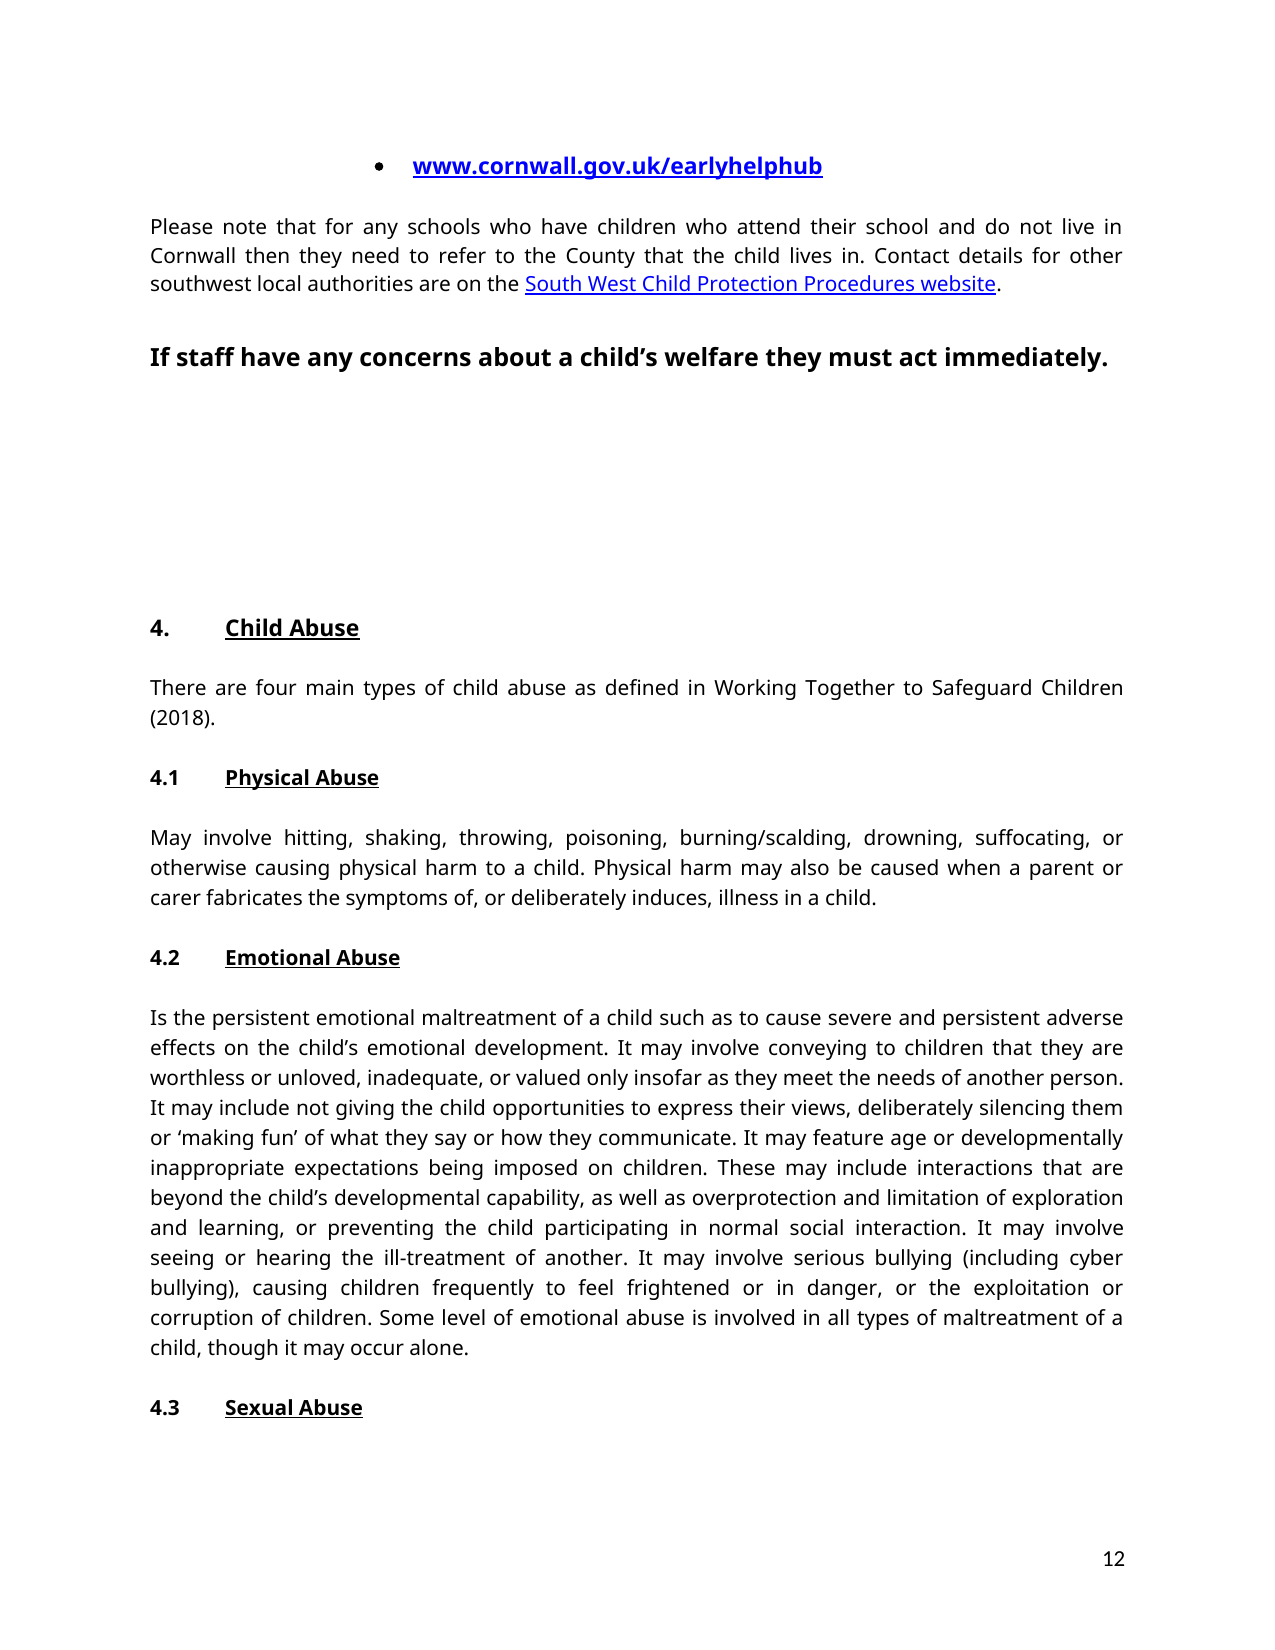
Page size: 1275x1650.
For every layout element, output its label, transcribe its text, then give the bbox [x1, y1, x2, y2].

text 4.1 Physical Abuse [150, 761, 1125, 791]
text Please note that for any schools who have children who attend their school and do not live in Cornwall then they need to refer to the County that the child lives in. Contact details for other southwest local authorities are on the South West Child Protection Procedures website. [150, 212, 1125, 298]
text 4. Child Abuse [150, 611, 1125, 643]
text Is the persistent emotional maltreatment of a child such as to cause severe and persistent adverse effects on the child’s emotional development. It may involve conveying to children that they are worthless or unloved, inadequate, or valued only insofar as they meet the needs of another person. It may include not giving the child opportunities to express their views, deliberately silencing them or ‘making fun’ of what they say or how they communicate. It may feature age or developmentally inappropriate expectations being imposed on children. These may include interactions that are beyond the child’s developmental capability, as well as overprotection and limitation of exploration and learning, or preventing the child participating in normal social interaction. It may involve seeing or hearing the ill-treatment of another. It may involve serious bullying (including cyber bullying), causing children frequently to feel frightened or in danger, or the exploitation or corruption of children. Some level of emotional abuse is involved in all types of maltreatment of a child, though it may occur alone. [150, 1001, 1125, 1361]
text If staff have any concerns about a child’s welfare they must act immediately. [150, 339, 1125, 373]
text 4.3 Sexual Abuse [150, 1391, 1125, 1421]
text There are four main types of child abuse as defined in Working Together to Safeguard Children (2018). [150, 671, 1125, 731]
text 4.2 Emotional Abuse [150, 941, 1125, 971]
list www.cornwall.gov.uk/earlyhelphub [375, 150, 1125, 181]
text May involve hitting, shaking, throwing, poisoning, burning/scalding, drowning, suffocating, or otherwise causing physical harm to a child. Physical harm may also be caused when a parent or carer fabricates the symptoms of, or deliberately induces, illness in a child. [150, 821, 1125, 911]
